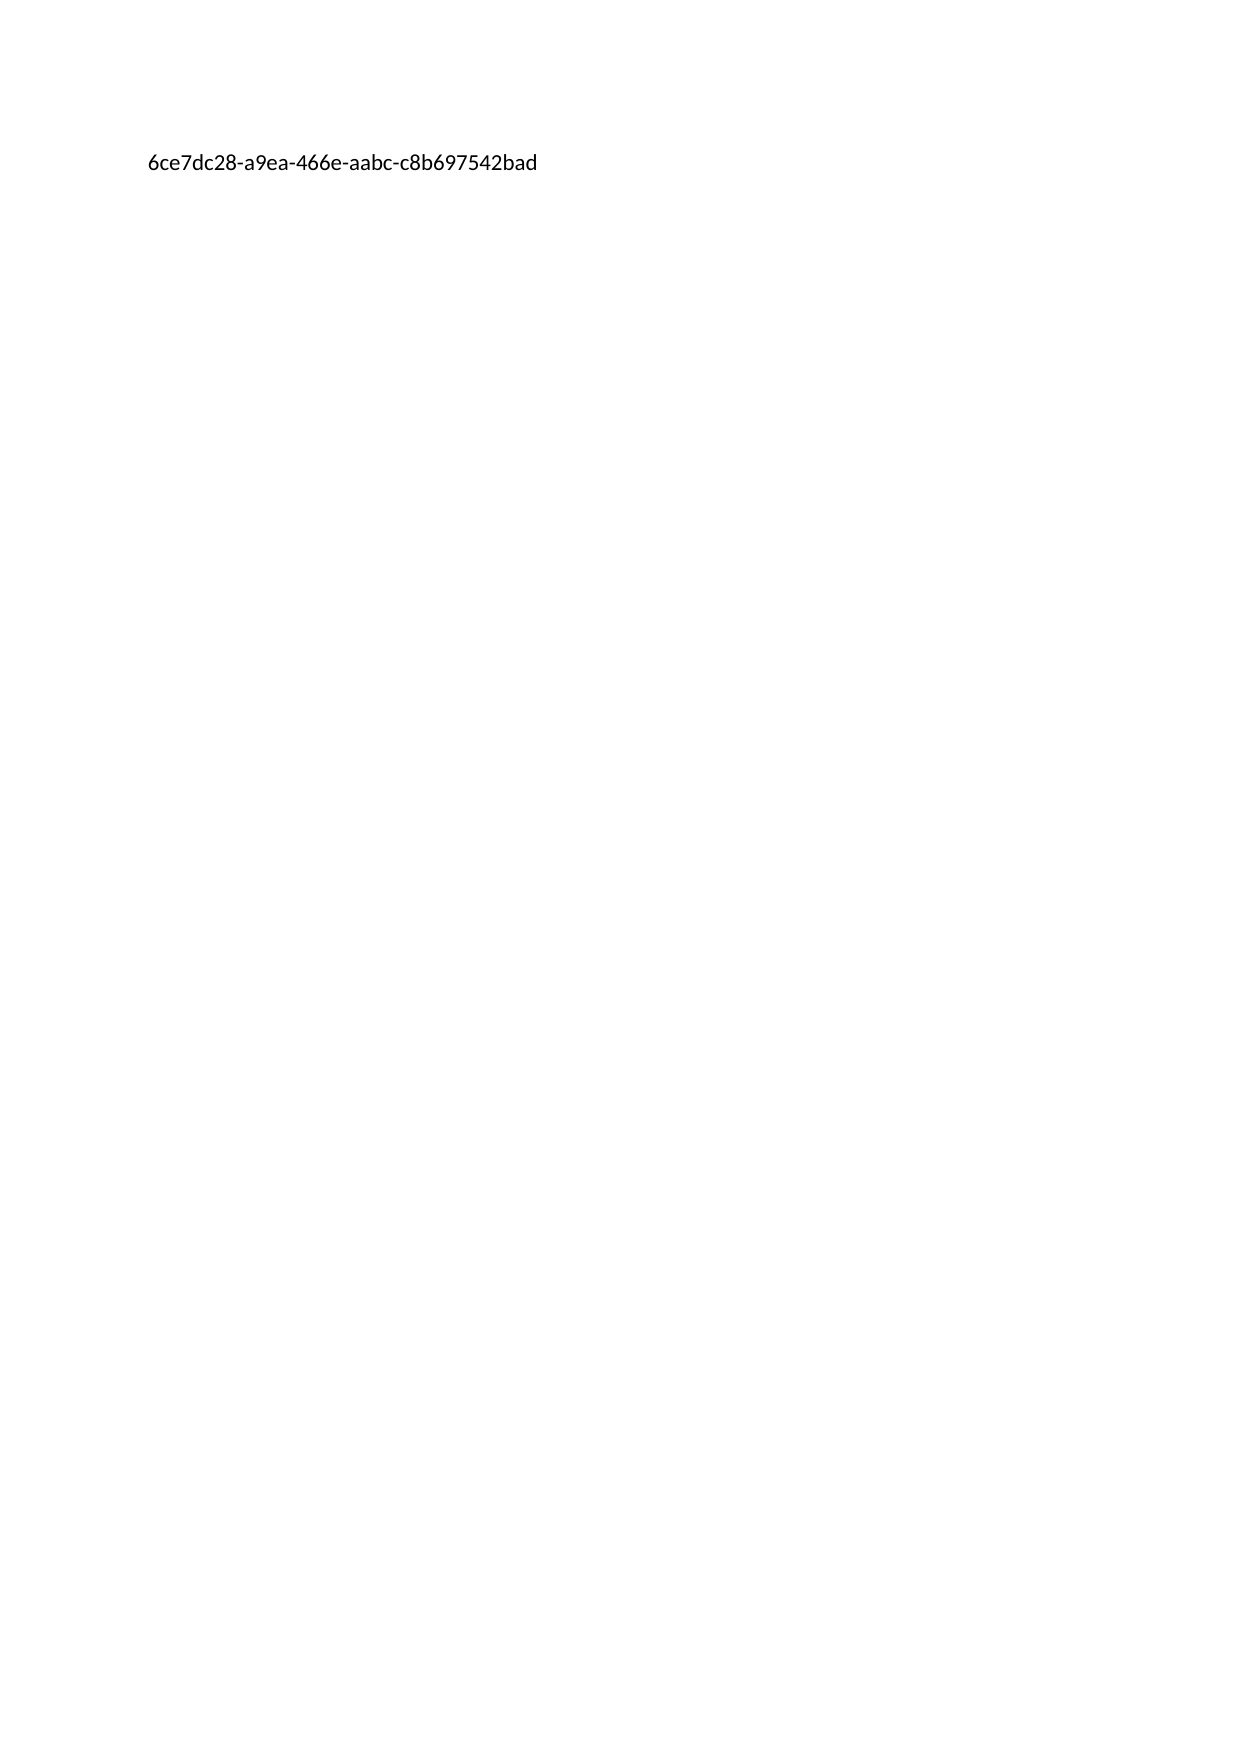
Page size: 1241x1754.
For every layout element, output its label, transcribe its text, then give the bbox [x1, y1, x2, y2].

text 6ce7dc28-a9ea-466e-aabc-c8b697542bad [148, 148, 1093, 176]
